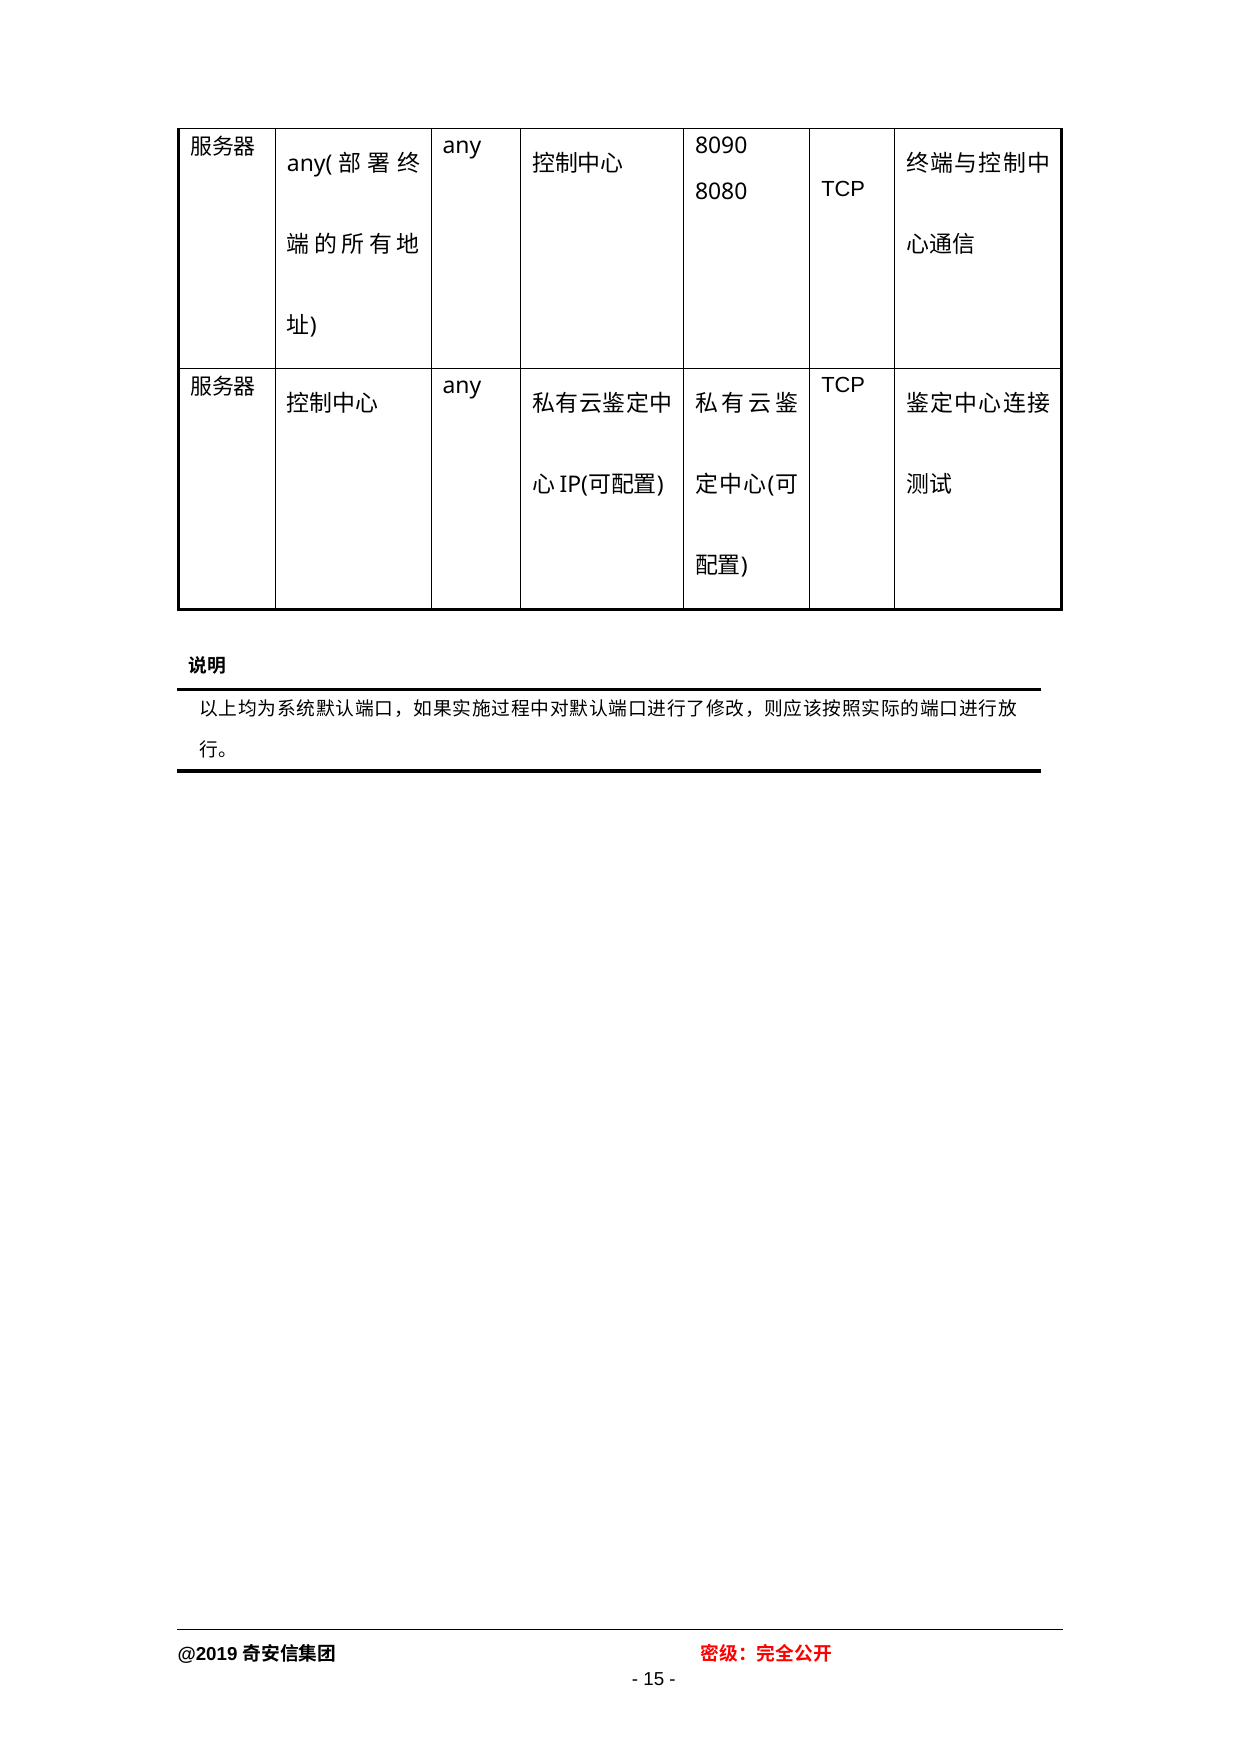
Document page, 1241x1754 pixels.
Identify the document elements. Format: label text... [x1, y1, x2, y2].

table_cell 控制中心 [276, 369, 431, 608]
table_cell 鉴定中心连接测试 [895, 369, 1060, 608]
table_cell 服务器 [180, 129, 275, 368]
table_cell 控制中心 [521, 129, 683, 368]
table_cell 8090 8080 [684, 129, 809, 368]
table_cell any(部署终端的所有地址) [276, 129, 431, 368]
table_header 以上均为系统默认端口，如果实施过程中对默认端口进行了修改，则应该按照实际的端口进行放行。 [177, 691, 1041, 769]
table_cell 私有云鉴定中心IP(可配置) [521, 369, 683, 608]
table_cell 终端与控制中心通信 [895, 129, 1060, 368]
table_cell 服务器 [180, 369, 275, 608]
table_cell any [432, 129, 520, 368]
table_cell 私有云鉴定中心(可配置) [684, 369, 809, 608]
table_cell TCP [810, 129, 894, 368]
text 说明 [188, 648, 1052, 681]
table_cell any [432, 369, 520, 608]
table_cell TCP [810, 369, 894, 608]
